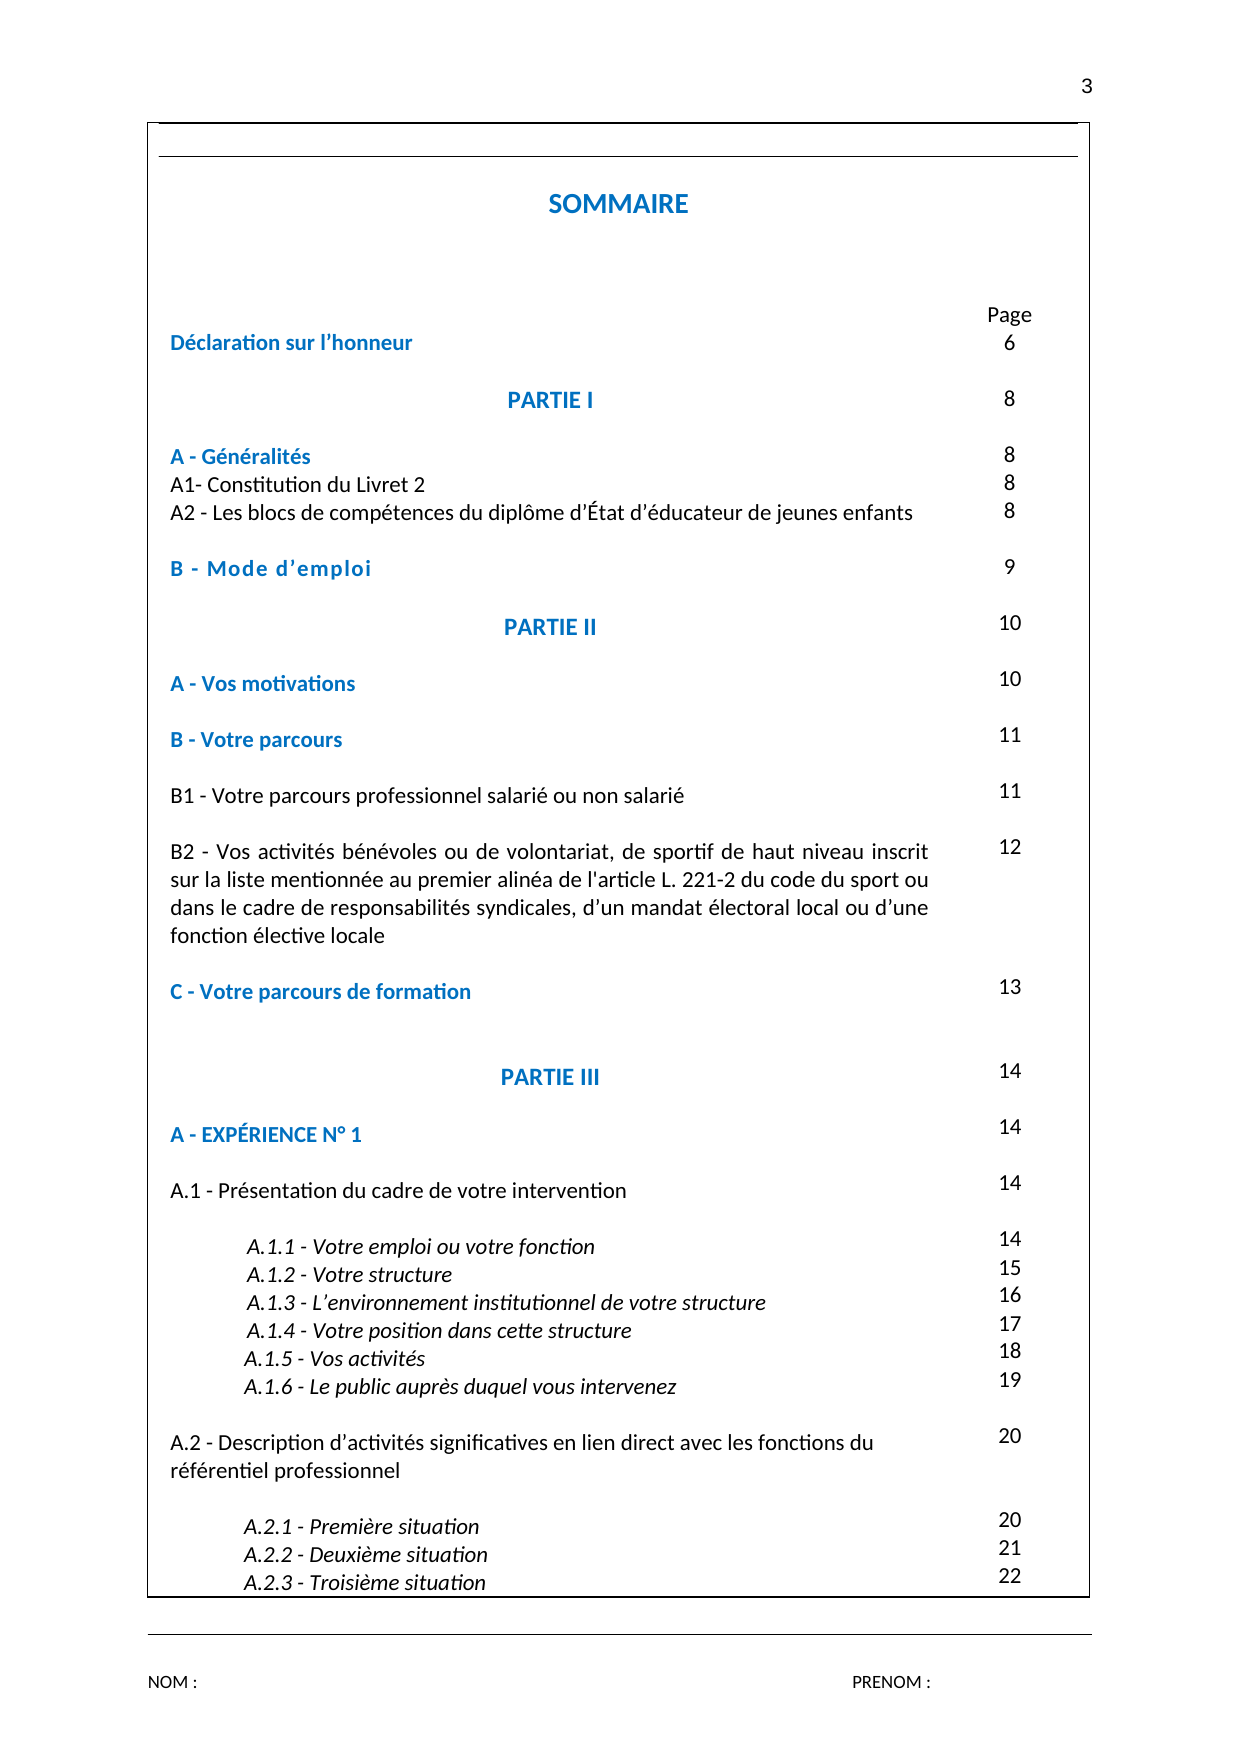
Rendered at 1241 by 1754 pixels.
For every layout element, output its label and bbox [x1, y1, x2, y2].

table_cell [148, 123, 1089, 1596]
